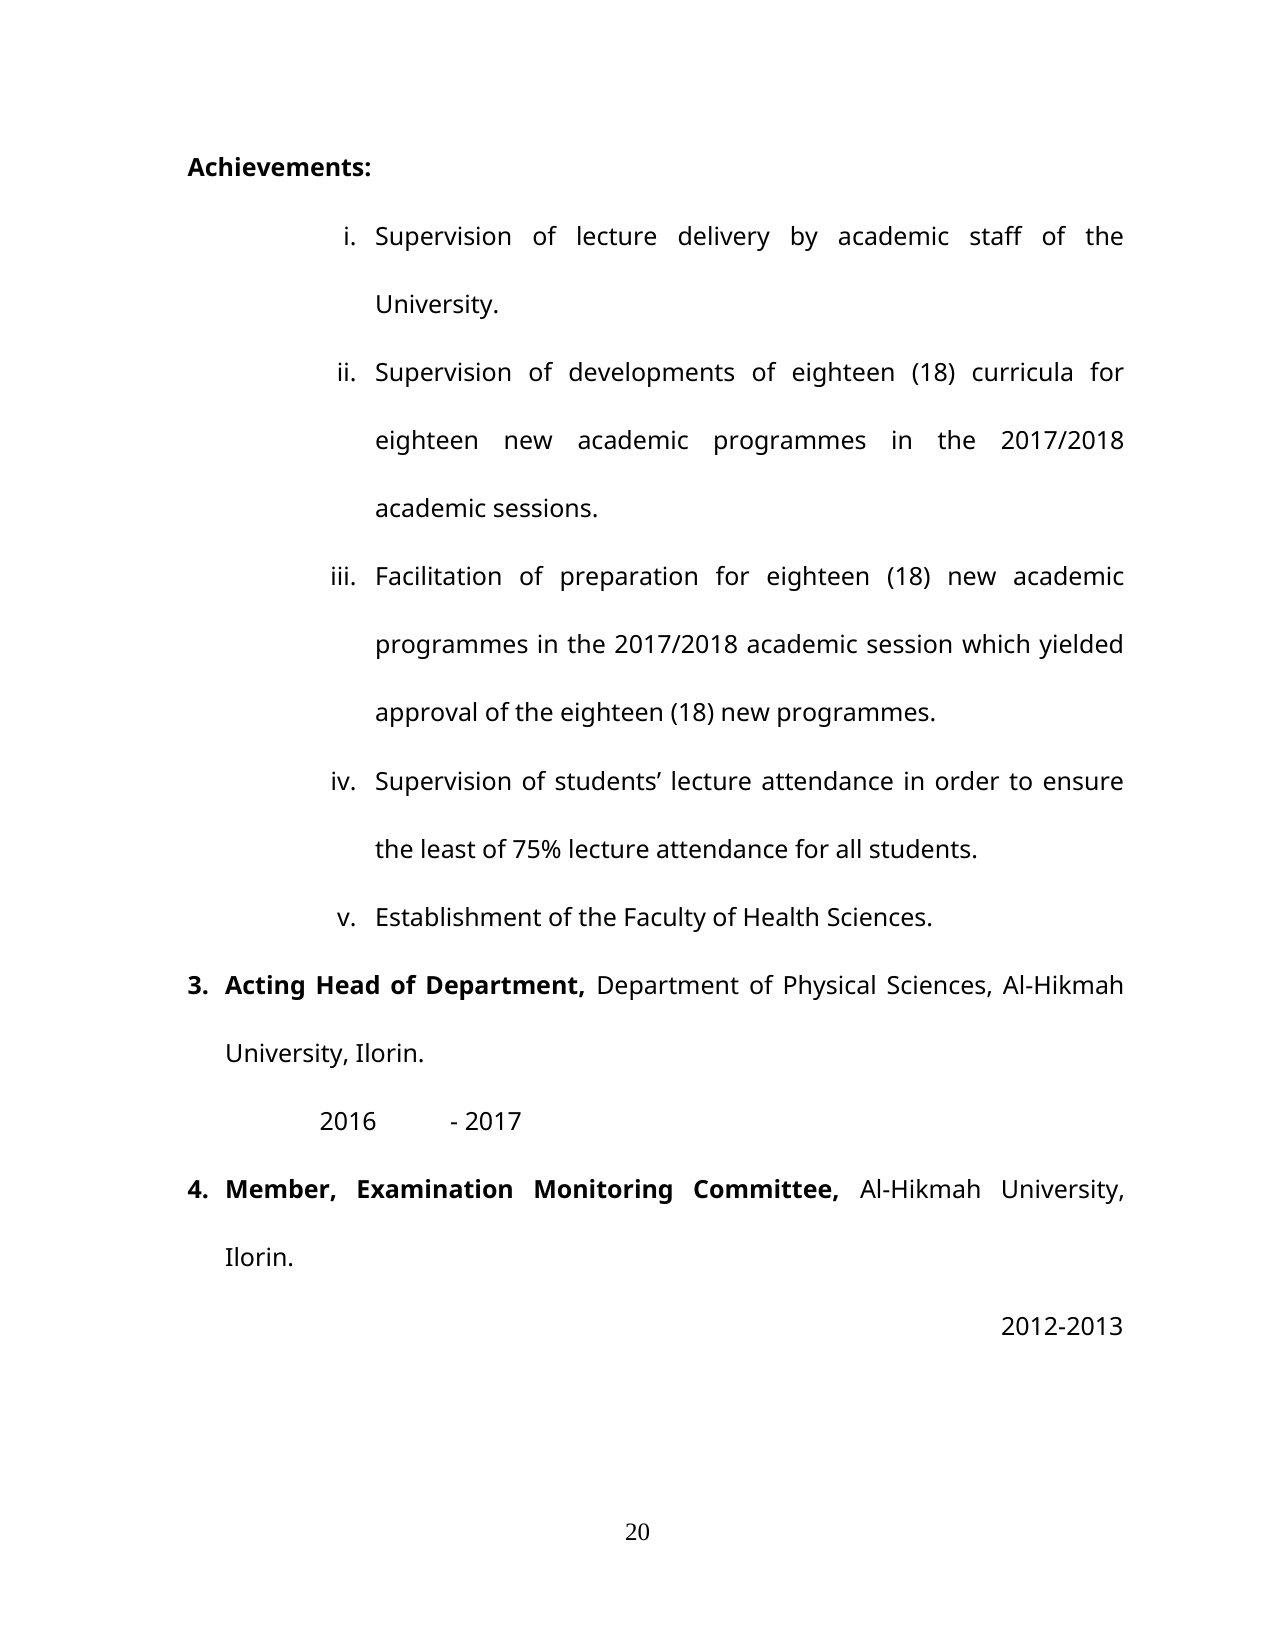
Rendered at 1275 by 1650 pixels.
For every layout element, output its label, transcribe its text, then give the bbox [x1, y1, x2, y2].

list Member, Examination Monitoring Committee, Al-Hikmah University, Ilorin. [187, 1172, 1125, 1274]
text Achievements: [187, 150, 1125, 184]
list Acting Head of Department, Department of Physical Sciences, Al-Hikmah University, Ilorin. 2016 - 2017 [187, 967, 1125, 1138]
list Supervision of developments of eighteen (18) curricula for eighteen new academic programmes in the 2017/2018 academic sessions. [356, 354, 1125, 525]
list Supervision of lecture delivery by academic staff of the University. [356, 218, 1125, 320]
list 2012-2013 [975, 1308, 1125, 1342]
list Facilitation of preparation for eighteen (18) new academic programmes in the 2017/2018 academic session which yielded approval of the eighteen (18) new programmes. [356, 559, 1125, 729]
list Establishment of the Faculty of Health Sciences. [356, 899, 1125, 933]
list Supervision of students’ lecture attendance in order to ensure the least of 75% lecture attendance for all students. [356, 763, 1125, 865]
